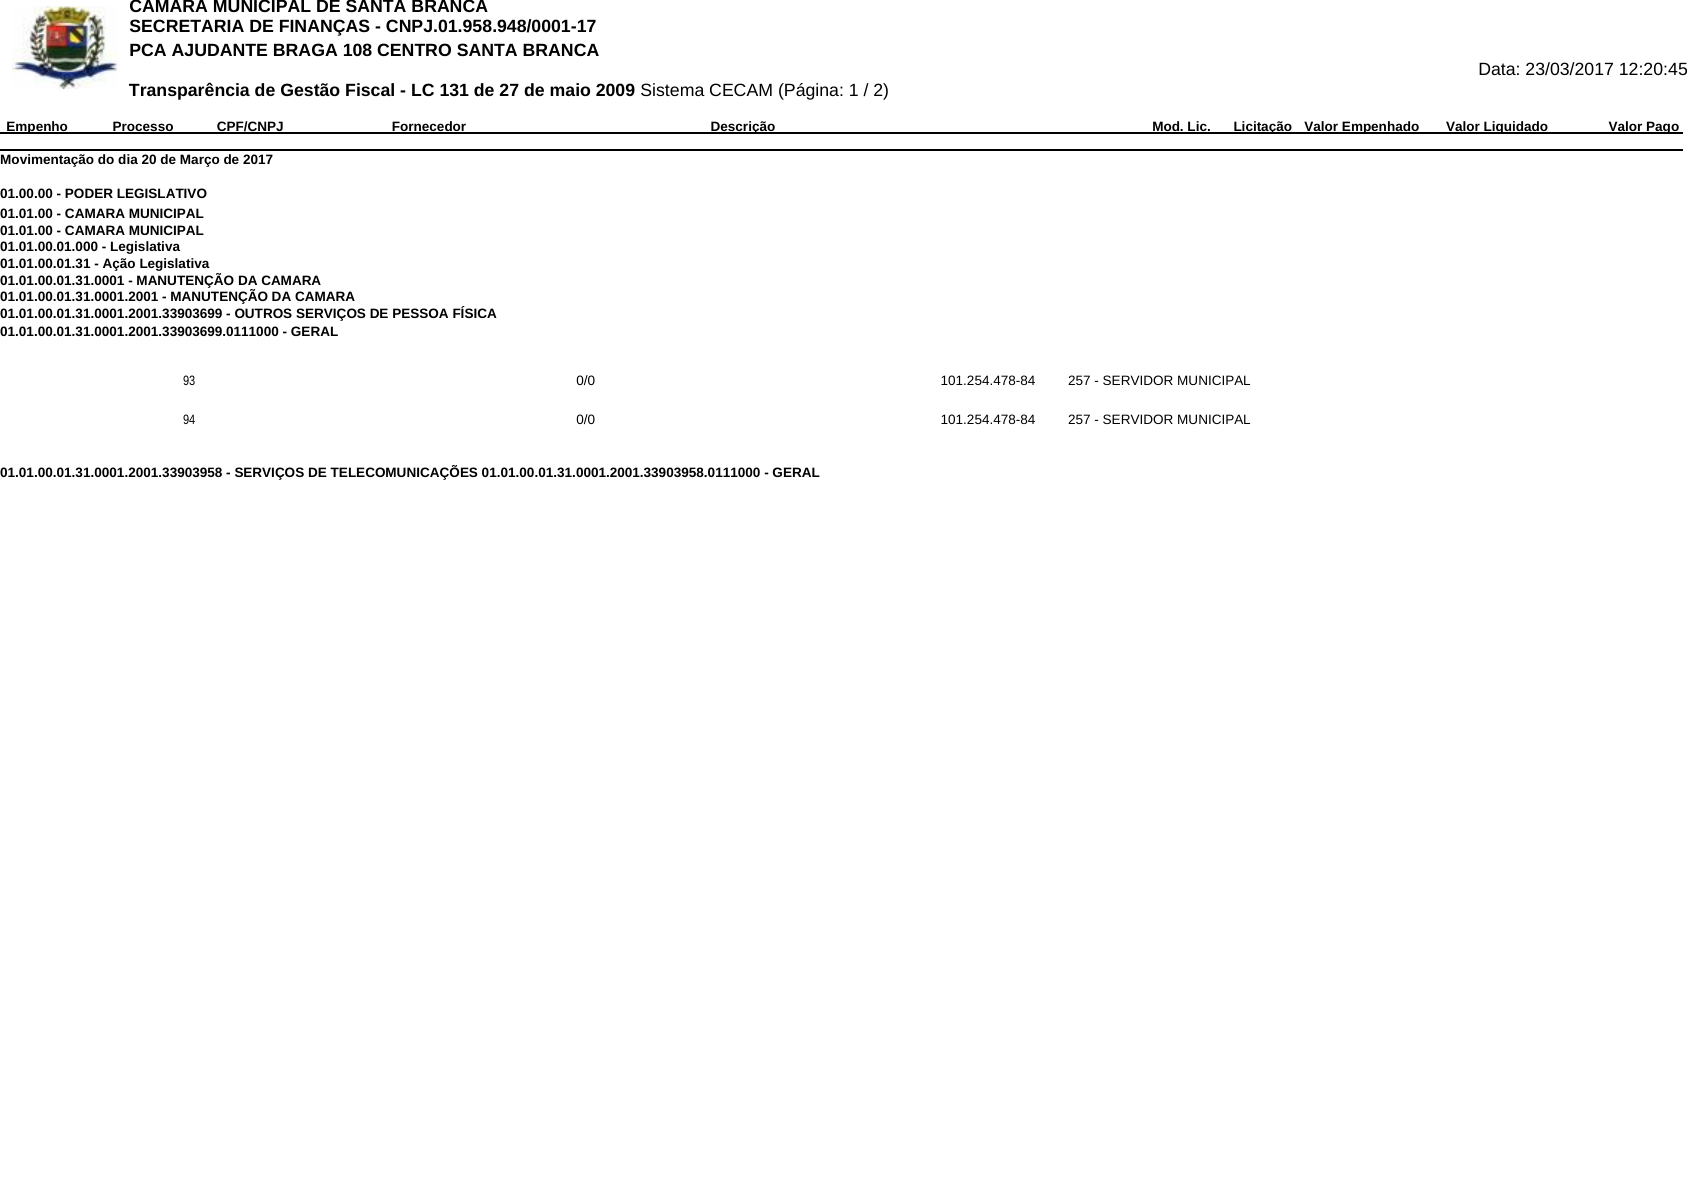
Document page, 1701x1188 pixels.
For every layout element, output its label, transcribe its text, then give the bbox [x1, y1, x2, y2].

text 01.01.00.01.31.0001.2001.33903958 - SERVIÇOS DE TELECOMUNICAÇÕES 01.01.00.01.31.0001.2001.33903958.0111000 - GERAL [0, 464, 1627, 480]
table_cell 101.254.478-84 [613, 389, 1049, 427]
table_header 0/0 [259, 369, 613, 389]
text CAMARA MUNICIPAL DE SANTA BRANCA [129, 0, 1687, 15]
text 01.00.00 - PODER LEGISLATIVO [0, 186, 1687, 201]
table_cell 94 [0, 389, 259, 427]
picture [11, 6, 118, 60]
table_header 257 - SERVIDOR MUNICIPAL [1049, 369, 1687, 389]
text 01.01.00.01.31.0001.2001.33903699 - OUTROS SERVIÇOS DE PESSOA FÍSICA 01.01.00.01.31.0001.2001.33903699.0111000 - GERAL [0, 306, 514, 339]
text 01.01.00 - CAMARA MUNICIPAL 01.01.00.01.000 - Legislativa 01.01.00.01.31 - Ação Legislativa [0, 222, 217, 271]
picture [11, 79, 118, 89]
table_header 93 [0, 369, 259, 389]
text PCA AJUDANTE BRAGA 108 CENTRO SANTA BRANCA [129, 39, 1687, 60]
text Data: 23/03/2017 12:20:45 [0, 60, 1687, 79]
table_cell 0/0 [259, 389, 613, 427]
text Movimentação do dia 20 de Março de 2017 [0, 152, 1687, 168]
table_cell 257 - SERVIDOR MUNICIPAL [1049, 389, 1687, 427]
text 01.01.00 - CAMARA MUNICIPAL [0, 206, 1687, 221]
text Empenho Processo CPF/CNPJ Fornecedor Descrição Mod. Lic. Licitação Valor Empenhado Valor Liquidado Valor Pago [6, 119, 1687, 135]
table_header 101.254.478-84 [613, 369, 1049, 389]
text Transparência de Gestão Fiscal - LC 131 de 27 de maio 2009 Sistema CECAM (Página: 1 / 2) [129, 79, 1685, 100]
text 01.01.00.01.31.0001 - MANUTENÇÃO DA CAMARA 01.01.00.01.31.0001.2001 - MANUTENÇÃO DA CAMARA [0, 272, 369, 304]
text SECRETARIA DE FINANÇAS - CNPJ.01.958.948/0001-17 [129, 15, 1687, 36]
